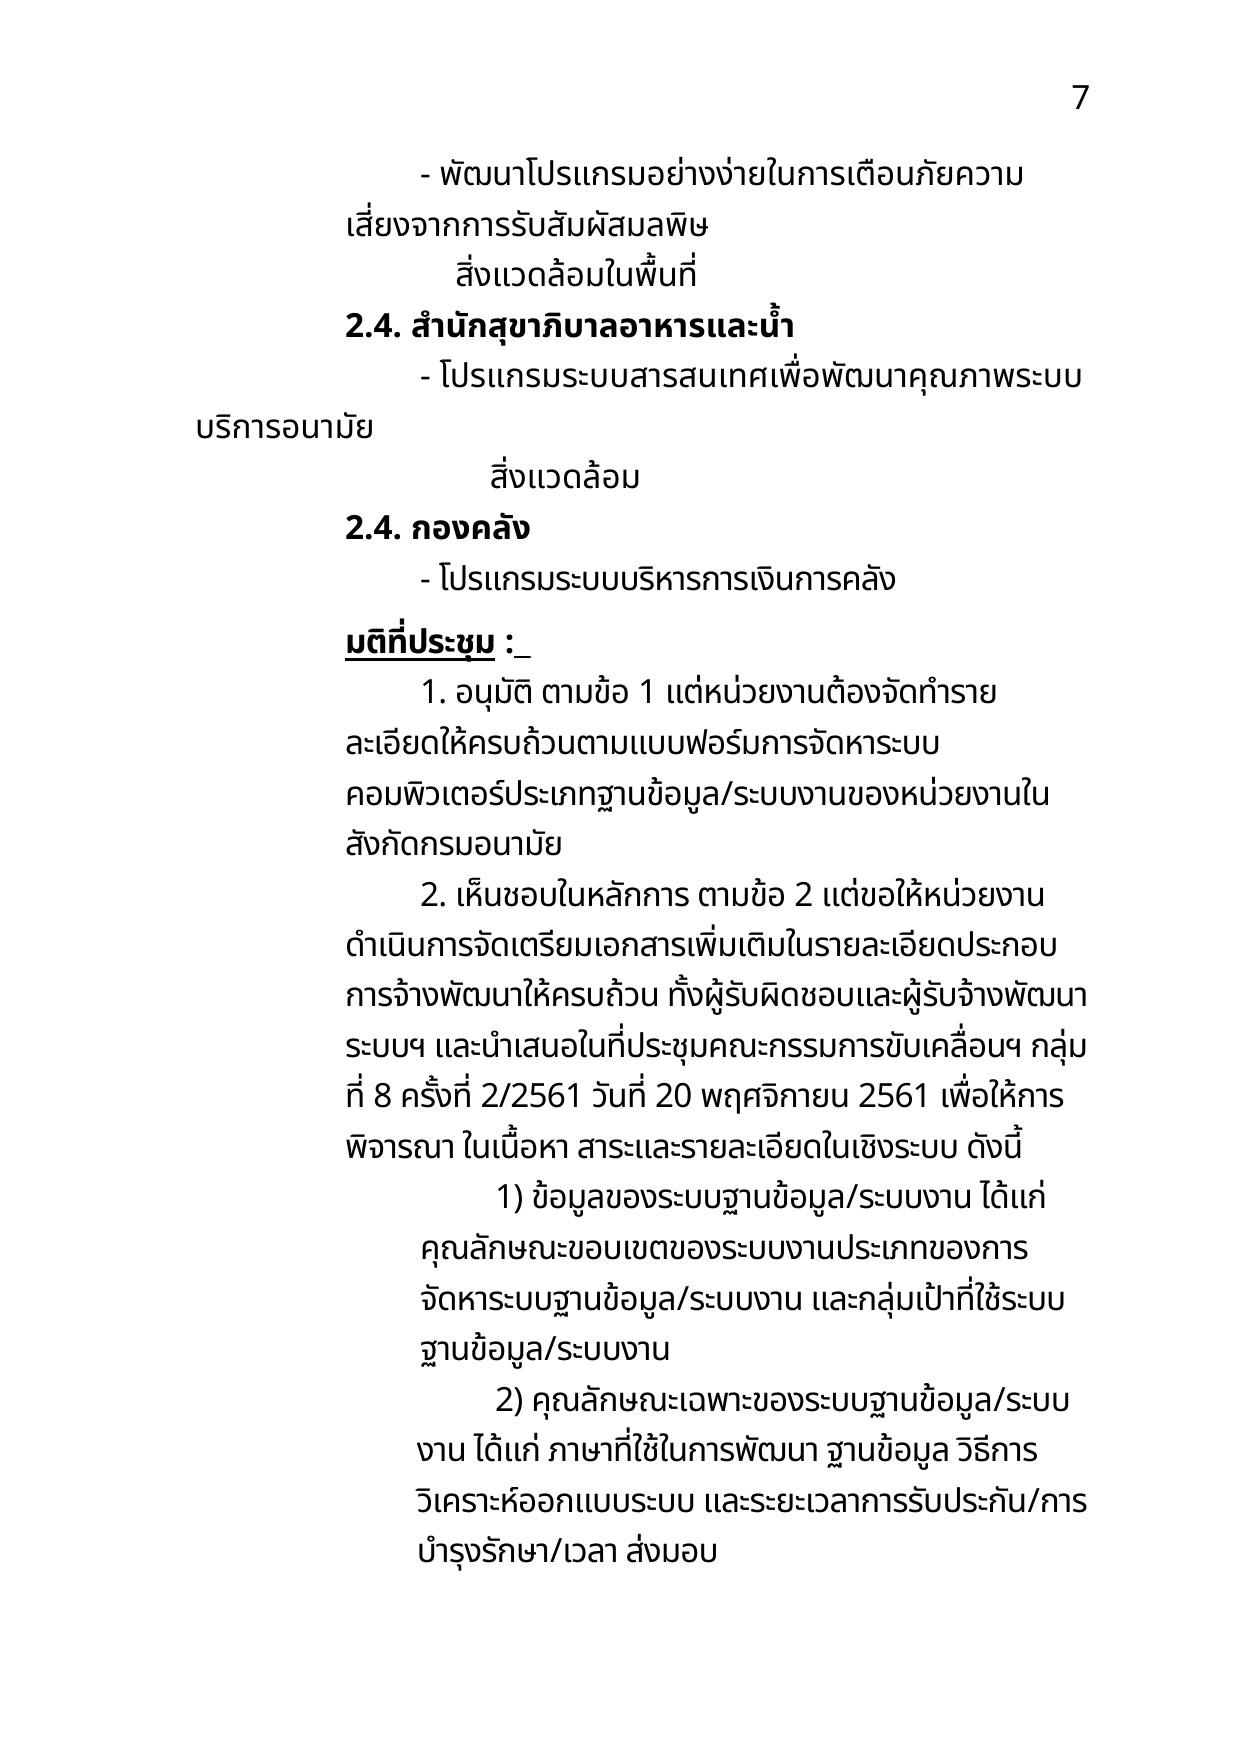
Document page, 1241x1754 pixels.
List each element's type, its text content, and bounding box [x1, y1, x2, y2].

text 2.4. กองคลัง [195, 504, 1090, 554]
text 2. เห็นชอบในหลักการ ตามข้อ 2 แต่ขอให้หน่วยงานดำเนินการจัดเตรียมเอกสารเพิ่มเติมในรายละเอียดประกอบการจ้างพัฒนาให้ครบถ้วน ทั้งผู้รับผิดชอบและผู้รับจ้างพัฒนาระบบฯ และนำเสนอในที่ประชุมคณะกรรมการขับเคลื่อนฯ กลุ่มที่ 8 ครั้งที่ 2/2561 วันที่ 20 พฤศจิกายน 2561 เพื่อให้การพิจารณา ในเนื้อหา สาระและรายละเอียดในเชิงระบบ ดังนี้ [345, 870, 1090, 1173]
text 2.4. สำนักสุขาภิบาลอาหารและน้ำ [345, 302, 1090, 352]
text 1. อนุมัติ ตามข้อ 1 แต่หน่วยงานต้องจัดทำรายละเอียดให้ครบถ้วนตามแบบฟอร์มการจัดหาระบบคอมพิวเตอร์ประเภทฐานข้อมูล/ระบบงานของหน่วยงานในสังกัดกรมอนามัย [345, 668, 1090, 870]
text 1) ข้อมูลของระบบฐานข้อมูล/ระบบงาน ได้แก่ คุณลักษณะขอบเขตของระบบงานประเภทของการจัดหาระบบฐานข้อมูล/ระบบงาน และกลุ่มเป้าที่ใช้ระบบฐานข้อมูล/ระบบงาน [420, 1173, 1090, 1376]
text มติที่ประชุม : [195, 618, 1090, 668]
text - โปรแกรมระบบบริหารการเงินการคลัง [195, 554, 1090, 605]
text 2) คุณลักษณะเฉพาะของระบบฐานข้อมูล/ระบบงาน ได้แก่ ภาษาที่ใช้ในการพัฒนา ฐานข้อมูล วิธีการวิเคราะห์ออกแบบระบบ และระยะเวลาการรับประกัน/การบำรุงรักษา/เวลา ส่งมอบ [417, 1376, 1090, 1578]
text - โปรแกรมระบบสารสนเทศเพื่อพัฒนาคุณภาพระบบบริการอนามัย สิ่งแวดล้อม [195, 352, 1090, 504]
text - พัฒนาโปรแกรมอย่างง่ายในการเตือนภัยความเสี่ยงจากการรับสัมผัสมลพิษ สิ่งแวดล้อมในพื้นที่ [345, 150, 1090, 302]
